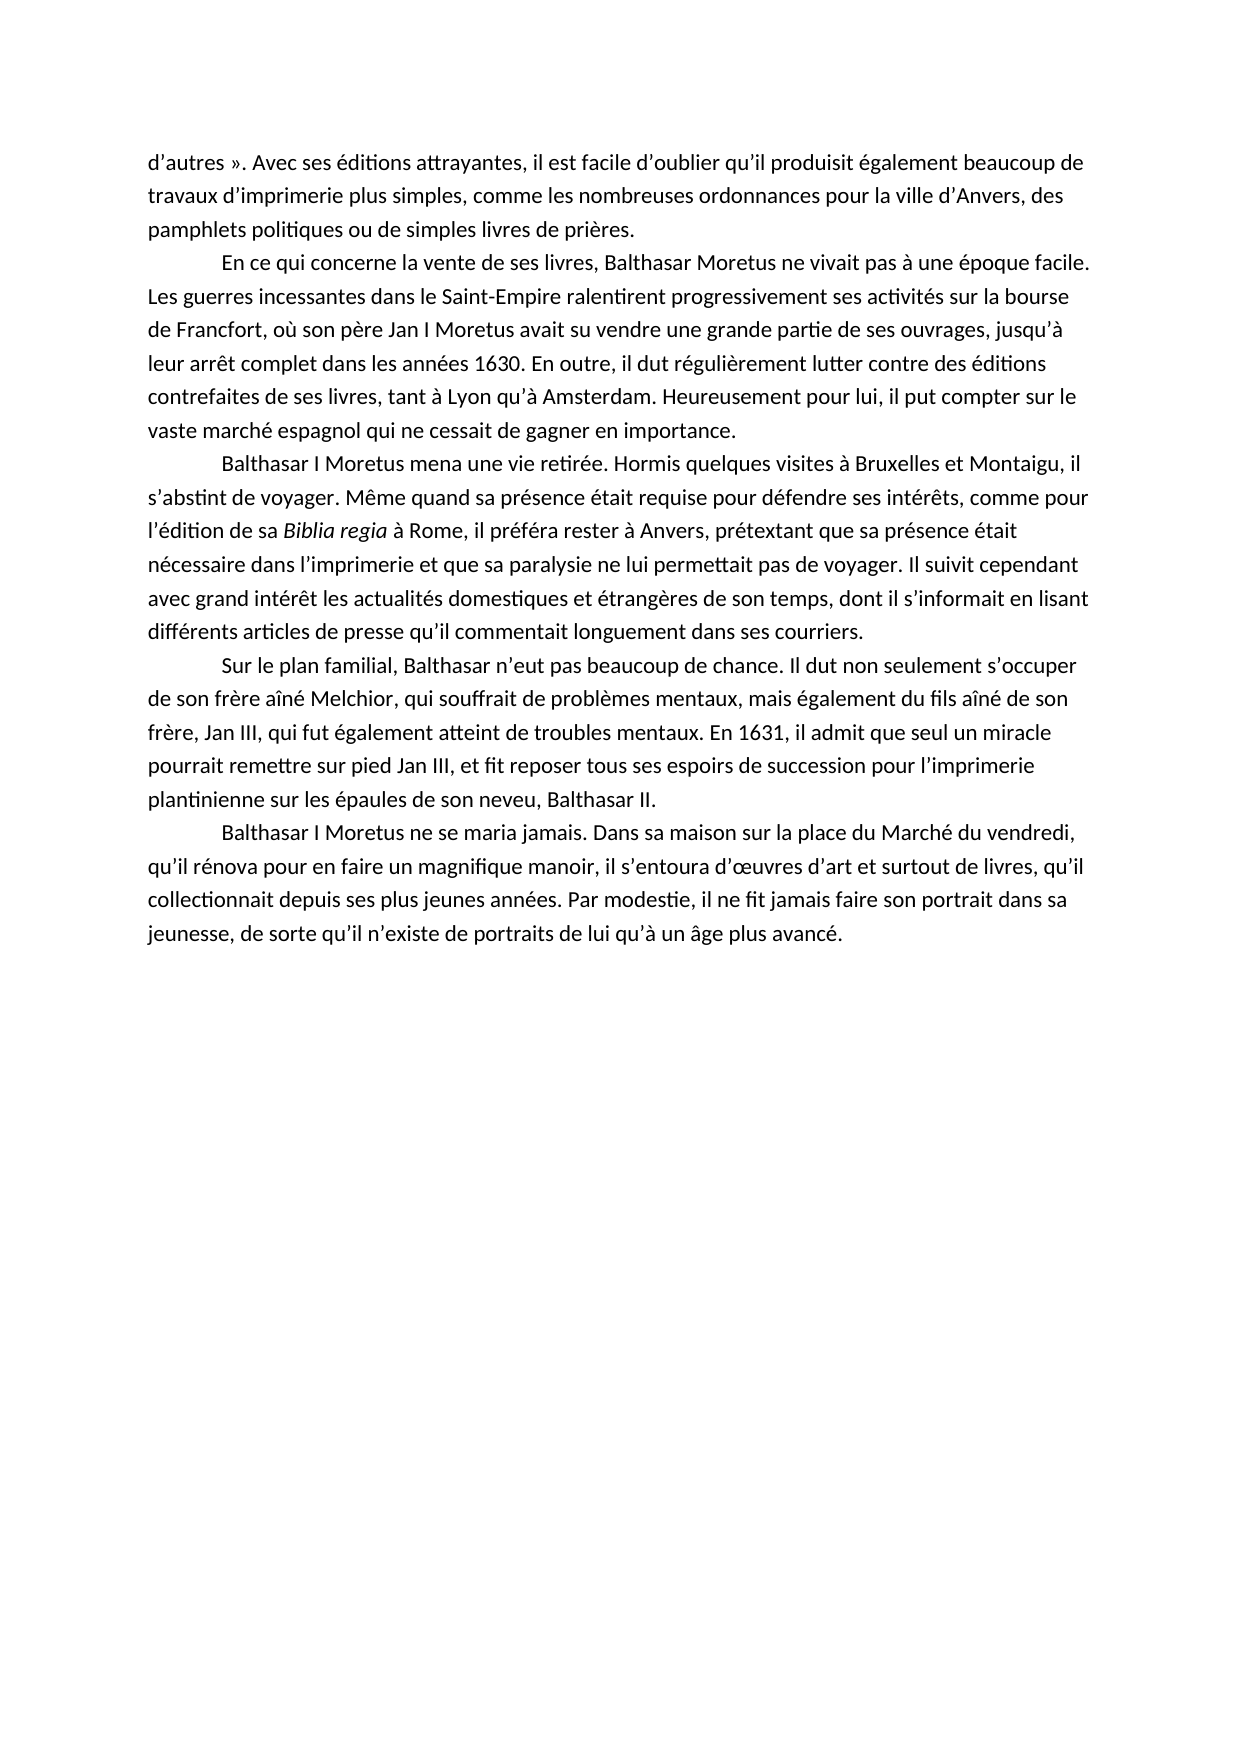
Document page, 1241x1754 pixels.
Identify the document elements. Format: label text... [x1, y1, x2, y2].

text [148, 148, 1093, 243]
text Balthasar I Moretus mena une vie retirée. Hormis quelques visites à Bruxelles et Montaigu, il s’abstint de voyager. Même quand sa présence était requise pour défendre ses intérêts, comme pour l’édition de sa Biblia regia à Rome, il préféra rester à Anvers, prétextant que sa présence était nécessaire dans l’imprimerie et que sa paralysie ne lui permettait pas de voyager. Il suivit cependant avec grand intérêt les actualités domestiques et étrangères de son temps, dont il s’informait en lisant différents articles de presse qu’il commentait longuement dans ses courriers. [148, 449, 1093, 645]
text En ce qui concerne la vente de ses livres, Balthasar Moretus ne vivait pas à une époque facile. Les guerres incessantes dans le Saint-Empire ralentirent progressivement ses activités sur la bourse de Francfort, où son père Jan I Moretus avait su vendre une grande partie de ses ouvrages, jusqu’à leur arrêt complet dans les années 1630. En outre, il dut régulièrement lutter contre des éditions contrefaites de ses livres, tant à Lyon qu’à Amsterdam. Heureusement pour lui, il put compter sur le vaste marché espagnol qui ne cessait de gagner en importance. [148, 248, 1093, 444]
text Balthasar I Moretus ne se maria jamais. Dans sa maison sur la place du Marché du vendredi, qu’il rénova pour en faire un magnifique manoir, il s’entoura d’œuvres d’art et surtout de livres, qu’il collectionnait depuis ses plus jeunes années. Par modestie, il ne fit jamais faire son portrait dans sa jeunesse, de sorte qu’il n’existe de portraits de lui qu’à un âge plus avancé. [148, 818, 1093, 947]
text Sur le plan familial, Balthasar n’eut pas beaucoup de chance. Il dut non seulement s’occuper de son frère aîné Melchior, qui souffrait de problèmes mentaux, mais également du fils aîné de son frère, Jan III, qui fut également atteint de troubles mentaux. En 1631, il admit que seul un miracle pourrait remettre sur pied Jan III, et fit reposer tous ses espoirs de succession pour l’imprimerie plantinienne sur les épaules de son neveu, Balthasar II. [148, 651, 1093, 813]
